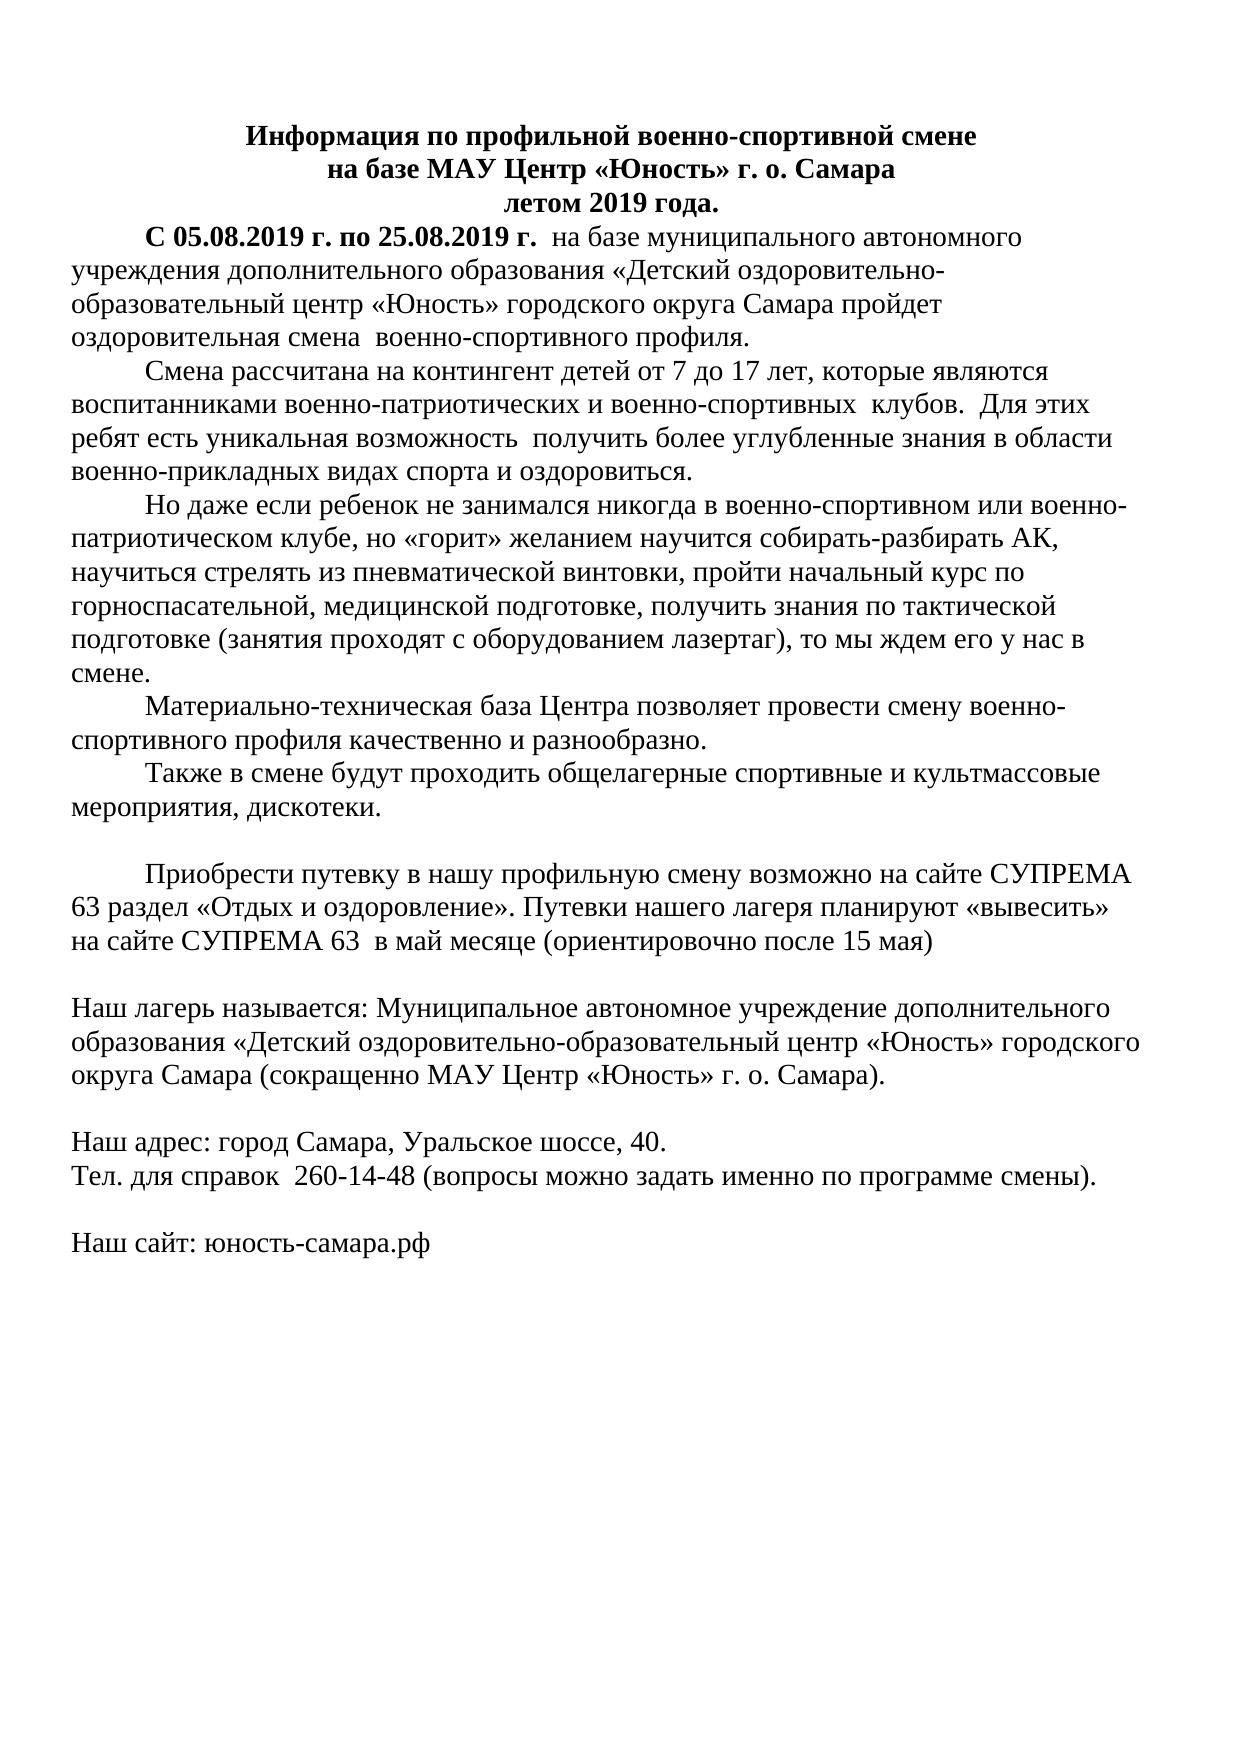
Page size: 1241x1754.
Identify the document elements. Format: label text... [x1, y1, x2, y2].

text на базе МАУ Центр «Юность» г. о. Самара [71, 152, 1152, 185]
text Также в смене будут проходить общелагерные спортивные и культмассовые мероприятия, дискотеки. [71, 755, 1152, 822]
text Наш адрес: город Самара, Уральское шоссе, 40. [71, 1124, 1152, 1158]
text Информация по профильной военно-спортивной смене [71, 118, 1152, 152]
text Тел. для справок 260-14-48 (вопросы можно задать именно по программе смены). [71, 1158, 1152, 1191]
text Приобрести путевку в нашу профильную смену возможно на сайте СУПРЕМА 63 раздел «Отдых и оздоровление». Путевки нашего лагеря планируют «вывесить» на сайте СУПРЕМА 63 в май месяце (ориентировочно после 15 мая) [71, 856, 1152, 957]
text Смена рассчитана на контингент детей от 7 до 17 лет, которые являются воспитанниками военно-патриотических и военно-спортивных клубов. Для этих ребят есть уникальная возможность получить более углубленные знания в области военно-прикладных видах спорта и оздоровиться. [71, 353, 1152, 487]
text Материально-техническая база Центра позволяет провести смену военно-спортивного профиля качественно и разнообразно. [71, 688, 1152, 755]
text Наш сайт: юность-самара.рф [71, 1225, 1152, 1258]
text С 05.08.2019 г. по 25.08.2019 г. на базе муниципального автономного учреждения дополнительного образования «Детский оздоровительно-образовательный центр «Юность» городского округа Самара пройдет оздоровительная смена военно-спортивного профиля. [71, 219, 1152, 353]
text Но даже если ребенок не занимался никогда в военно-спортивном или военно-патриотическом клубе, но «горит» желанием научится собирать-разбирать АК, научиться стрелять из пневматической винтовки, пройти начальный курс по горноспасательной, медицинской подготовке, получить знания по тактической подготовке (занятия проходят с оборудованием лазертаг), то мы ждем его у нас в смене. [71, 487, 1152, 688]
text летом 2019 года. [71, 185, 1152, 219]
text Наш лагерь называется: Муниципальное автономное учреждение дополнительного образования «Детский оздоровительно-образовательный центр «Юность» городского округа Самара (сокращенно МАУ Центр «Юность» г. о. Самара). [71, 990, 1152, 1091]
